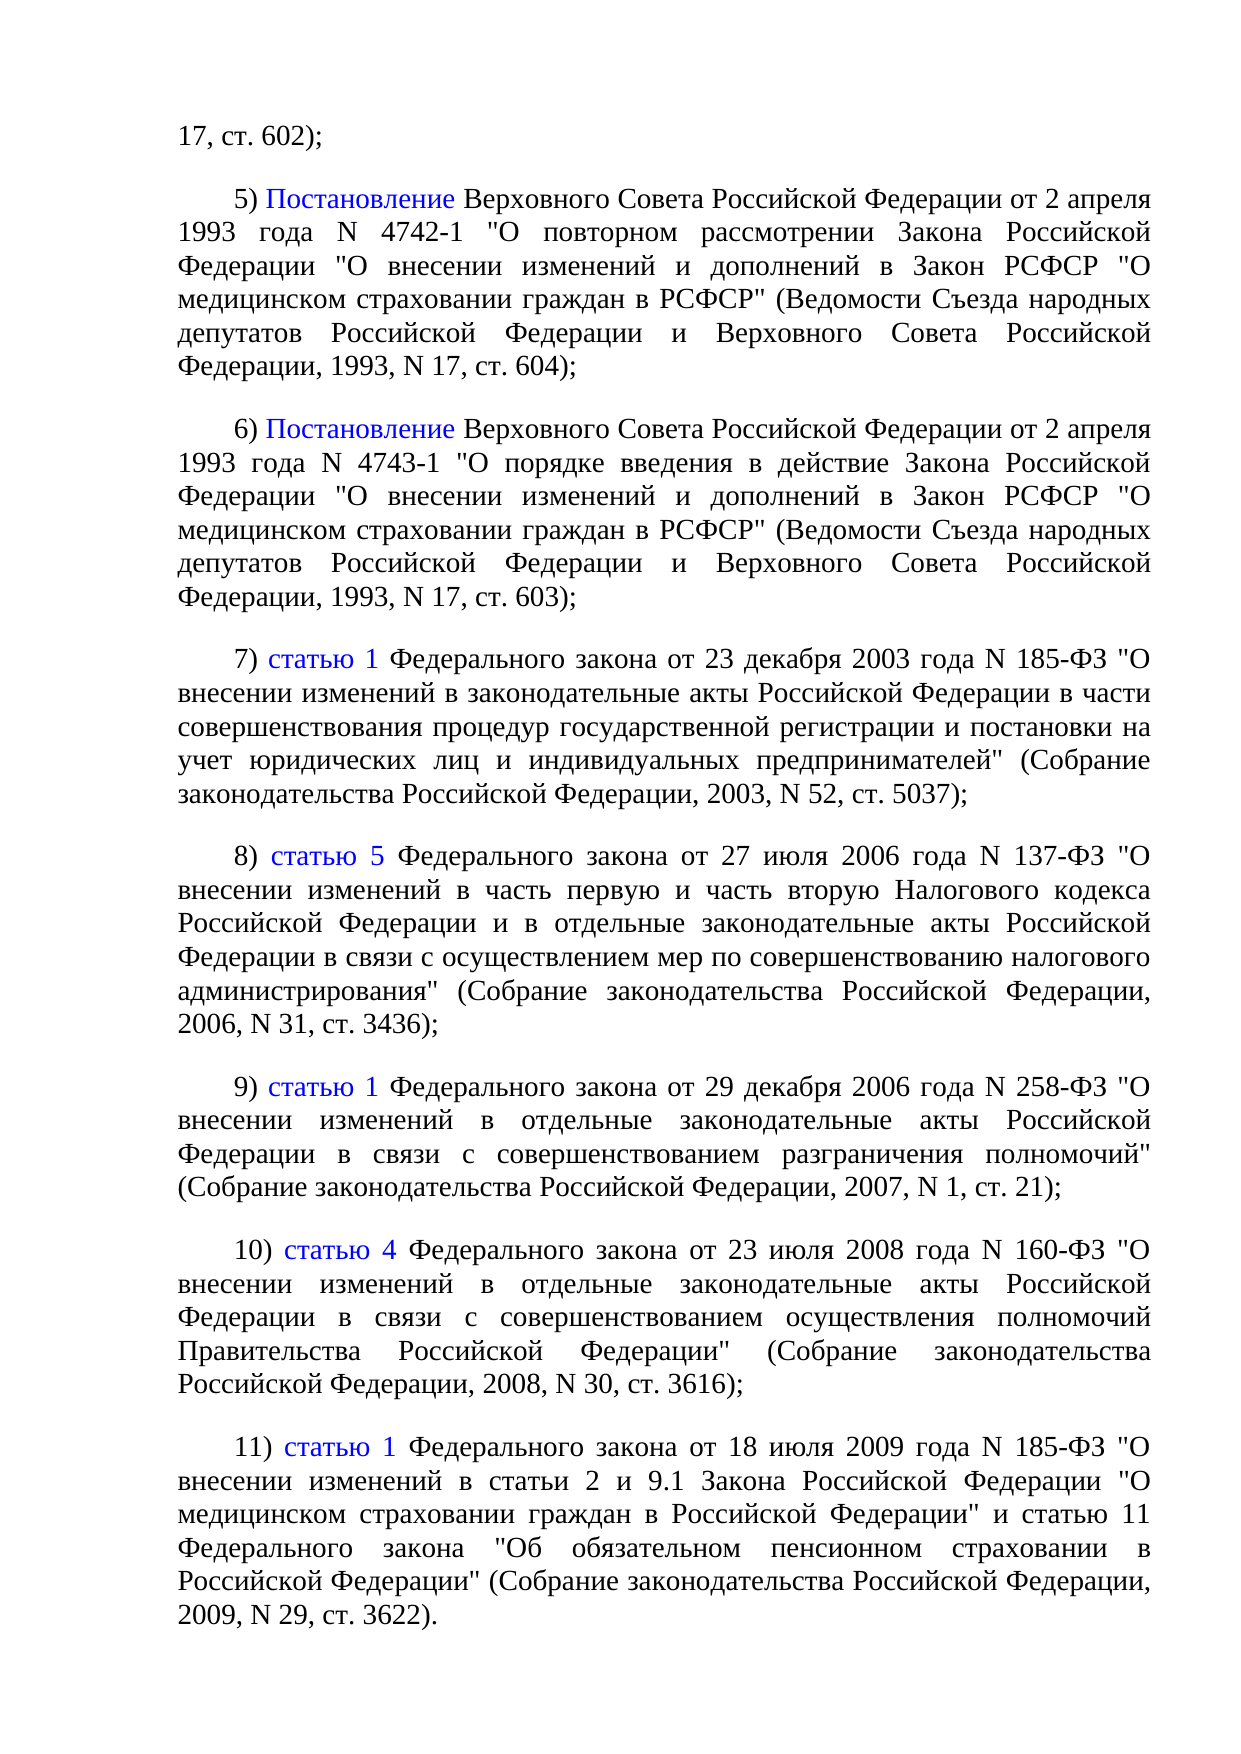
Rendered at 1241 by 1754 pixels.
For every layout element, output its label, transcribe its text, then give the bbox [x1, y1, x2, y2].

text 8) статью 5 Федерального закона от 27 июля 2006 года N 137-ФЗ "О внесении изменений в часть первую и часть вторую Налогового кодекса Российской Федерации и в отдельные законодательные акты Российской Федерации в связи с осуществлением мер по совершенствованию налогового администрирования" (Собрание законодательства Российской Федерации, 2006, N 31, ст. 3436); [177, 838, 1152, 1040]
text 11) статью 1 Федерального закона от 18 июля 2009 года N 185-ФЗ "О внесении изменений в статьи 2 и 9.1 Закона Российской Федерации "О медицинском страховании граждан в Российской Федерации" и статью 11 Федерального закона "Об обязательном пенсионном страховании в Российской Федерации" (Собрание законодательства Российской Федерации, 2009, N 29, ст. 3622). [177, 1429, 1152, 1630]
text 9) статью 1 Федерального закона от 29 декабря 2006 года N 258-ФЗ "О внесении изменений в отдельные законодательные акты Российской Федерации в связи с совершенствованием разграничения полномочий" (Собрание законодательства Российской Федерации, 2007, N 1, ст. 21); [177, 1069, 1152, 1203]
text 6) Постановление Верховного Совета Российской Федерации от 2 апреля 1993 года N 4743-1 "О порядке введения в действие Закона Российской Федерации "О внесении изменений и дополнений в Закон РСФСР "О медицинском страховании граждан в РСФСР" (Ведомости Съезда народных депутатов Российской Федерации и Верховного Совета Российской Федерации, 1993, N 17, ст. 603); [177, 411, 1152, 612]
text 7) статью 1 Федерального закона от 23 декабря 2003 года N 185-ФЗ "О внесении изменений в законодательные акты Российской Федерации в части совершенствования процедур государственной регистрации и постановки на учет юридических лиц и индивидуальных предпринимателей" (Собрание законодательства Российской Федерации, 2003, N 52, ст. 5037); [177, 642, 1152, 809]
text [177, 118, 1152, 152]
text 10) статью 4 Федерального закона от 23 июля 2008 года N 160-ФЗ "О внесении изменений в отдельные законодательные акты Российской Федерации в связи с совершенствованием осуществления полномочий Правительства Российской Федерации" (Собрание законодательства Российской Федерации, 2008, N 30, ст. 3616); [177, 1232, 1152, 1400]
text 5) Постановление Верховного Совета Российской Федерации от 2 апреля 1993 года N 4742-1 "О повторном рассмотрении Закона Российской Федерации "О внесении изменений и дополнений в Закон РСФСР "О медицинском страховании граждан в РСФСР" (Ведомости Съезда народных депутатов Российской Федерации и Верховного Совета Российской Федерации, 1993, N 17, ст. 604); [177, 181, 1152, 382]
